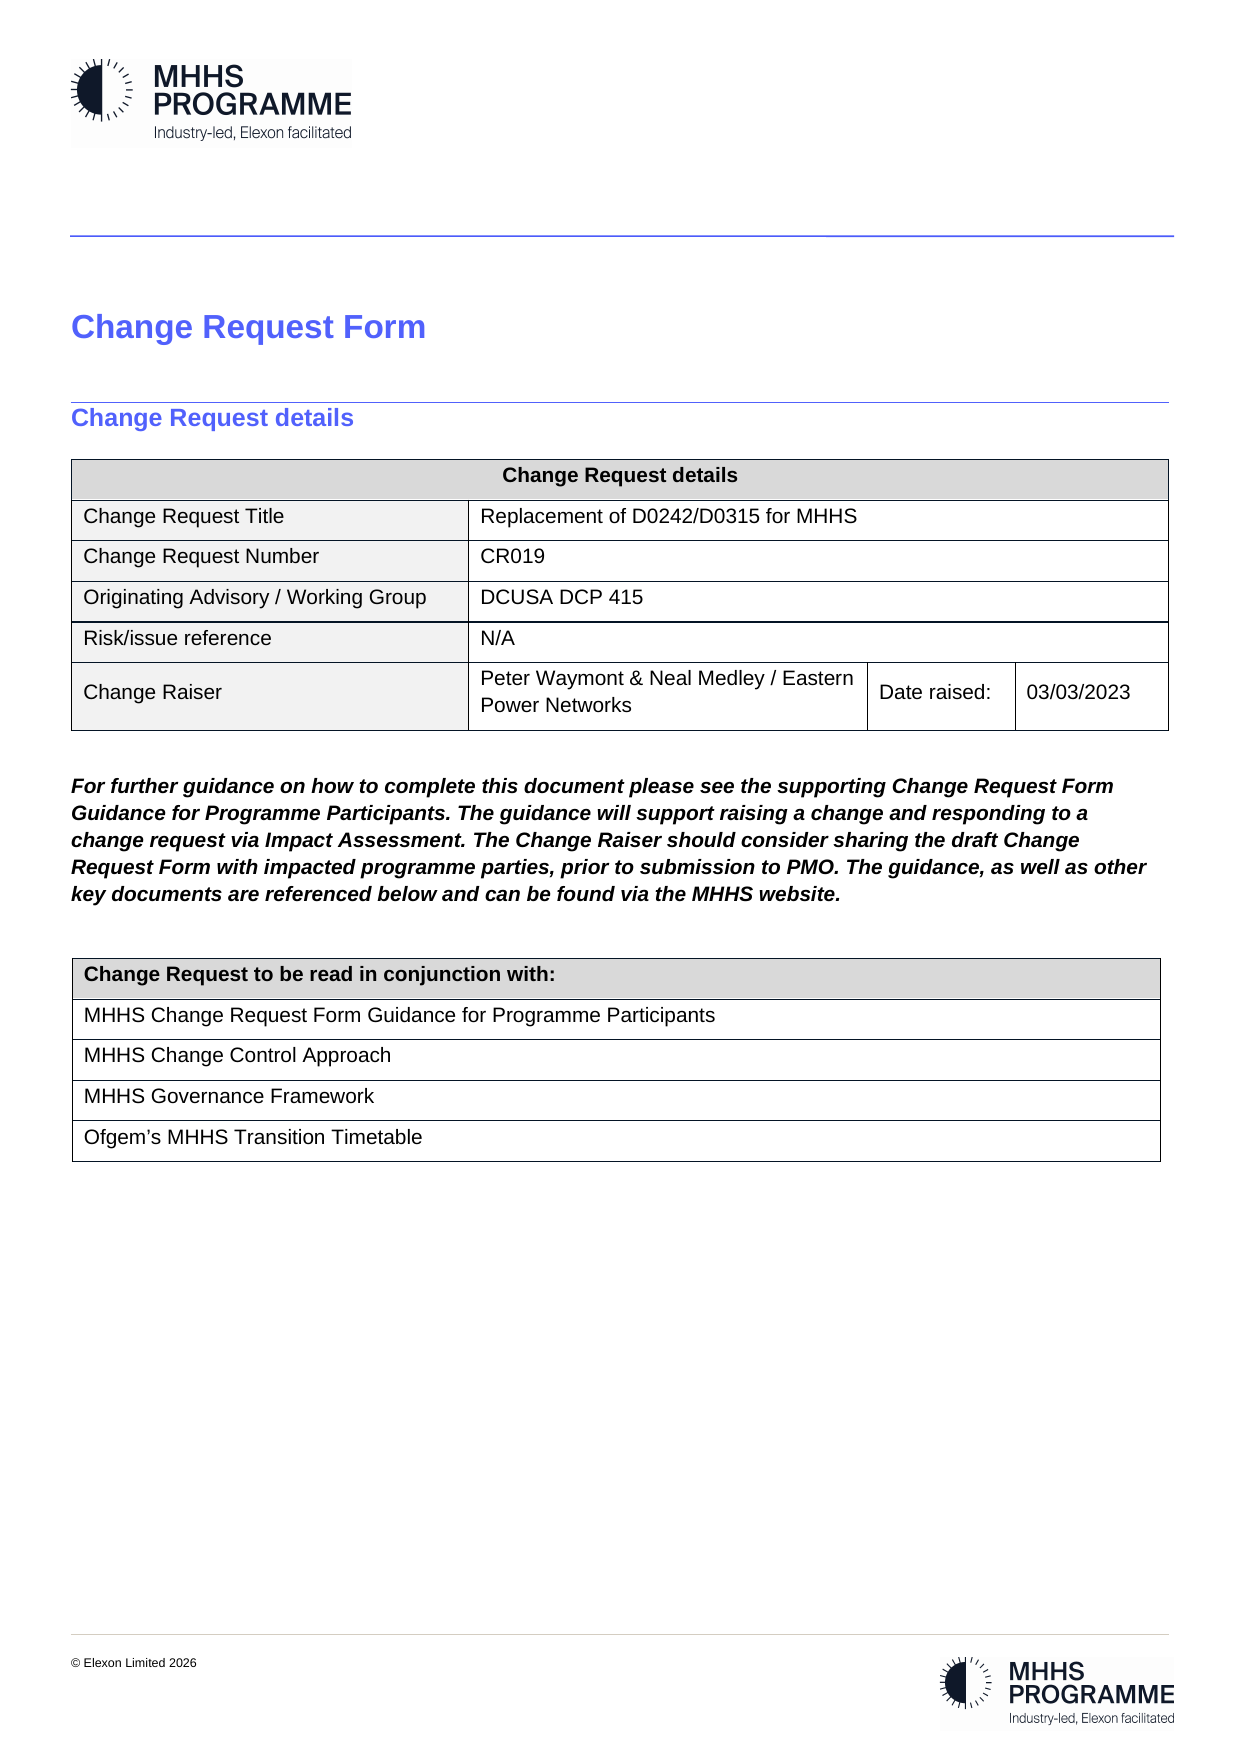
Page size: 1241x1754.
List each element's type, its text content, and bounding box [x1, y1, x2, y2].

text For further guidance on how to complete this document please see the supporting Change Request Form Guidance for Programme Participants. The guidance will support raising a change and responding to a change request via Impact Assessment. The Change Raiser should consider sharing the draft Change Request Form with impacted programme parties, prior to submission to PMO. The guidance, as well as other key documents are referenced below and can be found via the MHHS website. [71, 770, 1169, 906]
table_cell MHHS Governance Framework [73, 1081, 1160, 1120]
table_cell Change Request Number [72, 541, 468, 581]
table_header Change Request to be read in conjunction with: [73, 959, 1160, 998]
text Change Request Form [71, 307, 1169, 345]
table_cell Change Raiser [72, 663, 468, 730]
table_cell MHHS Change Request Form Guidance for Programme Participants [73, 1000, 1160, 1039]
table_cell Ofgem’s MHHS Transition Timetable [73, 1121, 1160, 1161]
table_cell Risk/issue reference [72, 623, 468, 662]
table_cell CR019 [469, 541, 1168, 581]
picture [70, 59, 352, 148]
subtitle Change Request details [71, 403, 1169, 432]
table_cell Peter Waymont & Neal Medley / Eastern Power Networks [469, 663, 867, 730]
table_cell DCUSA DCP 415 [469, 582, 1168, 621]
table_cell MHHS Change Control Approach [73, 1040, 1160, 1080]
table_cell N/A [469, 623, 1168, 662]
table_header Change Request details [72, 460, 1168, 499]
table_cell 03/03/2023 [1016, 663, 1168, 730]
table_cell Date raised: [868, 663, 1015, 730]
picture [939, 1657, 1175, 1731]
table_cell Originating Advisory / Working Group [72, 582, 468, 621]
table_cell Replacement of D0242/D0315 for MHHS [469, 501, 1168, 540]
table_cell Change Request Title [72, 501, 468, 540]
